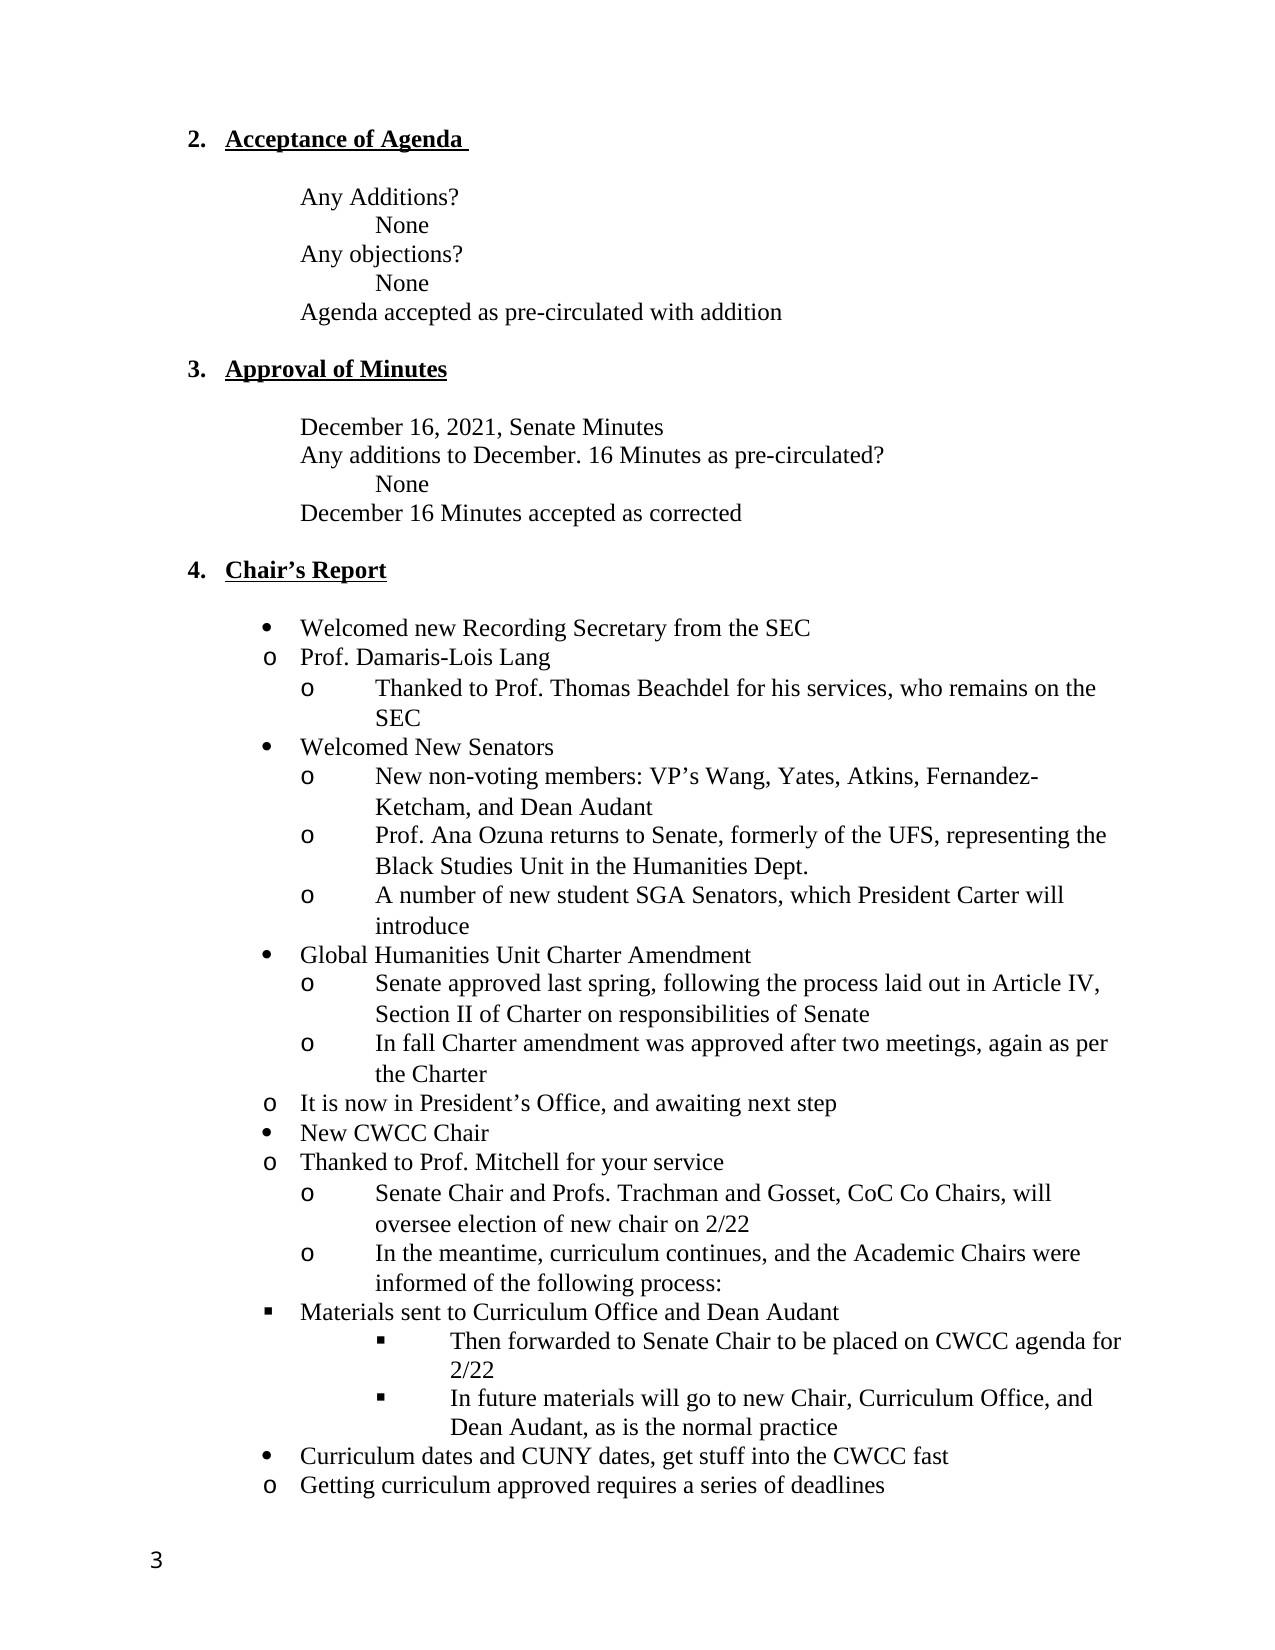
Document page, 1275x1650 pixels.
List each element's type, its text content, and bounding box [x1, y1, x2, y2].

list Materials sent to Curriculum Office and Dean Audant [225, 1297, 1125, 1326]
list Prof. Damaris-Lois Lang [225, 642, 1125, 673]
list It is now in President’s Office, and awaiting next step [225, 1088, 1125, 1118]
list Any Additions? [300, 182, 1125, 211]
list Global Humanities Unit Charter Amendment [225, 940, 1125, 968]
list In future materials will go to new Chair, Curriculum Office, and Dean Audant, as is the normal practice [375, 1383, 1125, 1441]
list Any objections? [300, 239, 1125, 268]
list Senate Chair and Profs. Trachman and Gosset, CoC Co Chairs, will oversee election of new chair on 2/22 [300, 1178, 1125, 1238]
list Welcomed new Recording Secretary from the SEC [225, 613, 1125, 642]
list Then forwarded to Senate Chair to be placed on CWCC agenda for 2/22 [375, 1326, 1125, 1383]
text Any additions to December. 16 Minutes as pre-circulated? [300, 441, 1125, 469]
text December 16 Minutes accepted as corrected [300, 498, 1125, 527]
list None [300, 268, 1125, 297]
list New non-voting members: VP’s Wang, Yates, Atkins, Fernandez-Ketcham, and Dean Audant [300, 761, 1125, 821]
list Curriculum dates and CUNY dates, get stuff into the CWCC fast [225, 1441, 1125, 1470]
list Welcomed New Senators [225, 732, 1125, 761]
list Agenda accepted as pre-circulated with addition [300, 297, 1125, 326]
list Prof. Ana Ozuna returns to Senate, formerly of the UFS, representing the Black Studies Unit in the Humanities Dept. [300, 821, 1125, 880]
list Senate approved last spring, following the process laid out in Article IV, Section II of Charter on responsibilities of Senate [300, 968, 1125, 1028]
text None [300, 469, 1125, 498]
list Thanked to Prof. Mitchell for your service [225, 1147, 1125, 1178]
list Chair’s Report [187, 556, 1125, 584]
text December 16, 2021, Senate Minutes [300, 412, 1125, 441]
list New CWCC Chair [225, 1118, 1125, 1147]
list A number of new student SGA Senators, which President Carter will introduce [300, 880, 1125, 940]
list None [300, 211, 1125, 239]
list Thanked to Prof. Thomas Beachdel for his services, who remains on the SEC [300, 673, 1125, 732]
list In the meantime, curriculum continues, and the Academic Chairs were informed of the following process: [300, 1238, 1125, 1297]
list Acceptance of Agenda [187, 124, 1125, 153]
list Getting curriculum approved requires a series of deadlines [225, 1470, 1125, 1501]
list Approval of Minutes [187, 354, 1125, 383]
list In fall Charter amendment was approved after two meetings, again as per the Charter [300, 1028, 1125, 1088]
